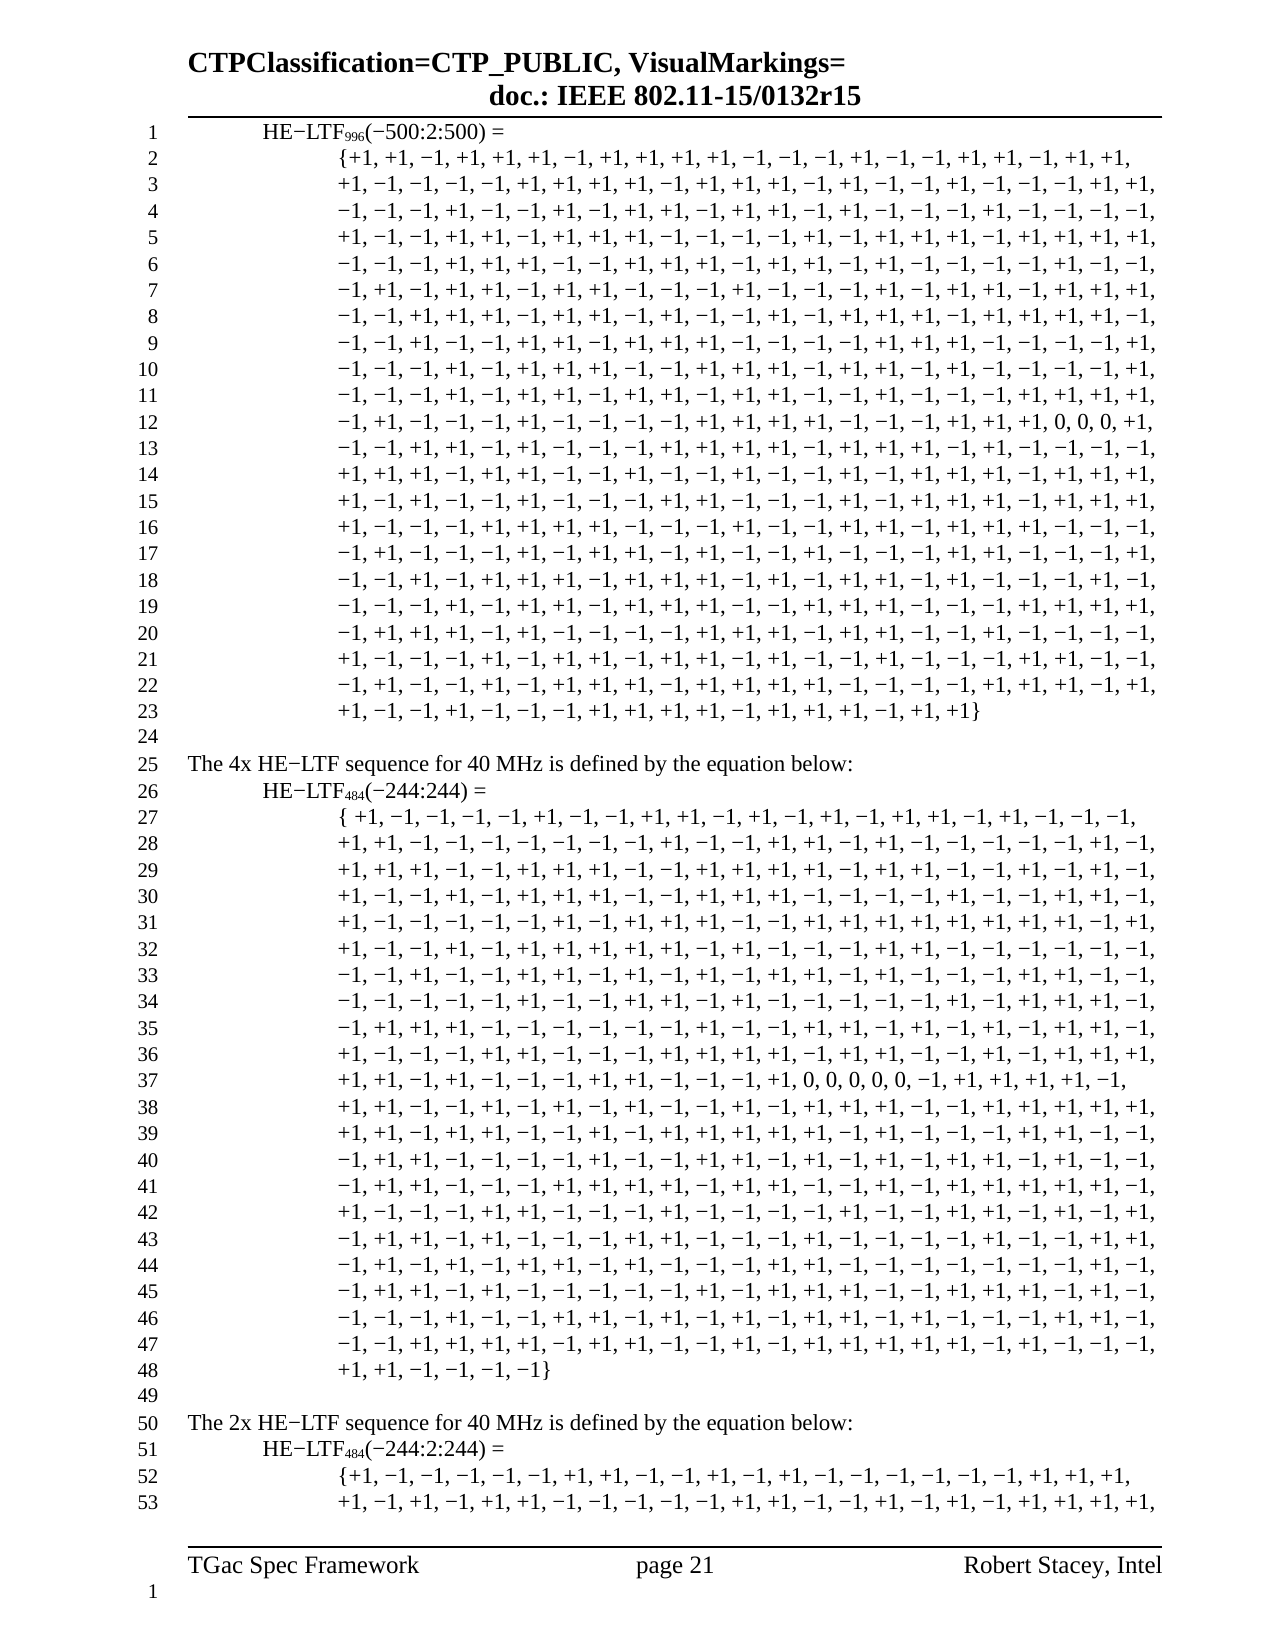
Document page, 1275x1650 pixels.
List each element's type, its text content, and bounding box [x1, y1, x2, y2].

text HE−LTF484(−244:244) = [262, 777, 1162, 803]
text The 2x HE−LTF sequence for 40 MHz is defined by the equation below: [187, 1409, 1162, 1436]
text { +1, −1, −1, −1, −1, +1, −1, −1, +1, +1, −1, +1, −1, +1, −1, +1, +1, −1, +1, −1, −1, −1, +1, +1, −1, −1, −1, −1, −1, −1, −1, +1, −1, −1, +1, +1, −1, +1, −1, −1, −1, −1, −1, +1, −1, +1, +1, +1, −1, −1, +1, +1, +1, −1, −1, +1, +1, +1, +1, −1, +1, +1, −1, −1, +1, −1, +1, −1, +1, −1, −1, +1, −1, +1, +1, +1, −1, −1, +1, +1, +1, −1, −1, −1, −1, +1, −1, −1, +1, +1, −1, +1, −1, −1, −1, −1, −1, +1, −1, +1, +1, +1, −1, −1, +1, +1, +1, +1, +1, +1, +1, +1, −1, +1, +1, −1, −1, +1, −1, +1, +1, +1, +1, +1, −1, +1, −1, −1, −1, +1, +1, −1, −1, −1, −1, −1, −1, −1, −1, +1, −1, −1, +1, +1, −1, +1, −1, +1, −1, +1, +1, −1, +1, −1, −1, −1, +1, +1, −1, −1, −1, −1, −1, −1, −1, +1, −1, −1, +1, +1, −1, +1, −1, −1, −1, −1, −1, +1, −1, +1, +1, +1, −1, −1, +1, +1, +1, −1, −1, −1, −1, −1, −1, +1, −1, −1, +1, +1, −1, +1, −1, +1, −1, +1, +1, −1, +1, −1, −1, −1, +1, +1, −1, −1, −1, +1, +1, +1, +1, −1, +1, +1, −1, −1, +1, −1, +1, +1, +1, +1, +1, −1, +1, −1, −1, −1, +1, +1, −1, −1, −1, +1, 0, 0, 0, 0, 0, −1, +1, +1, +1, +1, −1, +1, +1, −1, −1, +1, −1, +1, −1, +1, −1, −1, +1, −1, +1, +1, +1, −1, −1, +1, +1, +1, +1, +1, +1, +1, −1, +1, +1, −1, −1, +1, −1, +1, +1, +1, +1, +1, −1, +1, −1, −1, −1, +1, +1, −1, −1, −1, +1, +1, −1, −1, −1, −1, +1, −1, −1, +1, +1, −1, +1, −1, +1, −1, +1, +1, −1, +1, −1, −1, −1, +1, +1, −1, −1, −1, +1, +1, +1, +1, −1, +1, +1, −1, −1, +1, −1, +1, +1, +1, +1, +1, −1, +1, −1, −1, −1, +1, +1, −1, −1, −1, +1, −1, −1, −1, −1, +1, −1, −1, +1, +1, −1, +1, −1, +1, −1, +1, +1, −1, +1, −1, −1, −1, +1, +1, −1, −1, −1, +1, −1, −1, −1, −1, +1, −1, −1, +1, +1, −1, +1, −1, +1, −1, +1, +1, −1, +1, −1, −1, −1, +1, +1, −1, −1, −1, −1, −1, −1, −1, +1, −1, −1, +1, +1, −1, +1, −1, −1, −1, −1, −1, +1, −1, +1, +1, +1, −1, −1, +1, +1, +1, −1, +1, −1, −1, −1, −1, +1, −1, −1, +1, +1, −1, +1, −1, +1, −1, +1, +1, −1, +1, −1, −1, −1, +1, +1, −1, −1, −1, +1, +1, +1, +1, −1, +1, +1, −1, −1, +1, −1, +1, +1, +1, +1, +1, −1, +1, −1, −1, −1, +1, +1, −1, −1, −1, −1} [337, 803, 1162, 1383]
text {+1, +1, −1, +1, +1, +1, −1, +1, +1, +1, +1, −1, −1, −1, +1, −1, −1, +1, +1, −1, +1, +1, +1, −1, −1, −1, −1, +1, +1, +1, +1, −1, +1, +1, +1, −1, +1, −1, −1, +1, −1, −1, −1, +1, +1, −1, −1, −1, +1, −1, −1, +1, −1, +1, +1, −1, +1, +1, −1, +1, −1, −1, −1, +1, −1, −1, −1, −1, +1, −1, −1, +1, +1, −1, +1, +1, +1, −1, −1, −1, −1, +1, −1, +1, +1, +1, −1, +1, +1, +1, +1, −1, −1, −1, +1, +1, +1, −1, −1, +1, +1, +1, −1, +1, +1, −1, +1, −1, −1, −1, −1, +1, −1, −1, −1, +1, −1, +1, +1, −1, +1, +1, −1, −1, −1, +1, −1, −1, −1, +1, −1, +1, +1, −1, +1, +1, +1, −1, −1, +1, +1, +1, −1, +1, +1, −1, +1, −1, −1, +1, −1, +1, +1, +1, −1, +1, +1, +1, +1, −1, −1, −1, +1, −1, −1, +1, +1, −1, +1, +1, +1, −1, −1, −1, −1, +1, +1, +1, −1, −1, −1, −1, +1, −1, −1, −1, +1, −1, +1, +1, +1, −1, −1, +1, +1, +1, −1, +1, +1, −1, +1, −1, −1, −1, −1, +1, −1, −1, −1, +1, −1, +1, +1, −1, +1, +1, −1, +1, +1, −1, −1, +1, −1, −1, −1, +1, +1, +1, +1, −1, +1, −1, −1, −1, +1, −1, −1, −1, −1, +1, +1, +1, +1, −1, −1, −1, +1, +1, +1, 0, 0, 0, +1, −1, −1, +1, +1, −1, +1, −1, −1, −1, +1, +1, +1, +1, −1, +1, +1, +1, −1, +1, −1, −1, −1, −1, +1, +1, +1, −1, +1, +1, −1, −1, +1, −1, −1, +1, −1, −1, +1, −1, +1, +1, +1, −1, +1, +1, +1, +1, −1, +1, −1, −1, +1, −1, −1, −1, +1, +1, −1, −1, −1, +1, −1, +1, +1, +1, −1, +1, +1, +1, +1, −1, −1, −1, +1, +1, +1, +1, −1, −1, −1, +1, −1, −1, +1, +1, −1, +1, +1, +1, −1, −1, −1, −1, +1, −1, −1, −1, +1, −1, +1, +1, −1, +1, −1, −1, +1, −1, −1, −1, +1, +1, −1, −1, −1, +1, −1, −1, +1, −1, +1, +1, +1, −1, +1, +1, +1, −1, +1, −1, +1, +1, −1, +1, −1, −1, −1, +1, −1, −1, −1, −1, +1, −1, +1, +1, −1, +1, +1, +1, −1, −1, +1, +1, +1, −1, −1, −1, +1, +1, +1, +1, −1, +1, +1, +1, −1, +1, −1, −1, −1, −1, +1, +1, +1, −1, +1, +1, −1, −1, +1, −1, −1, −1, −1, +1, −1, −1, −1, +1, −1, +1, +1, −1, +1, +1, −1, +1, −1, −1, +1, −1, −1, −1, +1, +1, −1, −1, −1, +1, −1, −1, +1, −1, +1, +1, +1, −1, +1, +1, +1, +1, −1, −1, −1, −1, +1, +1, +1, −1, +1, +1, −1, −1, +1, −1, −1, −1, +1, +1, +1, +1, −1, +1, +1, +1, −1, +1, +1} [337, 144, 1162, 724]
text HE−LTF484(−244:2:244) = [262, 1436, 1162, 1462]
text The 4x HE−LTF sequence for 40 MHz is defined by the equation below: [187, 750, 1162, 777]
text HE−LTF996(−500:2:500) = [262, 118, 1162, 144]
